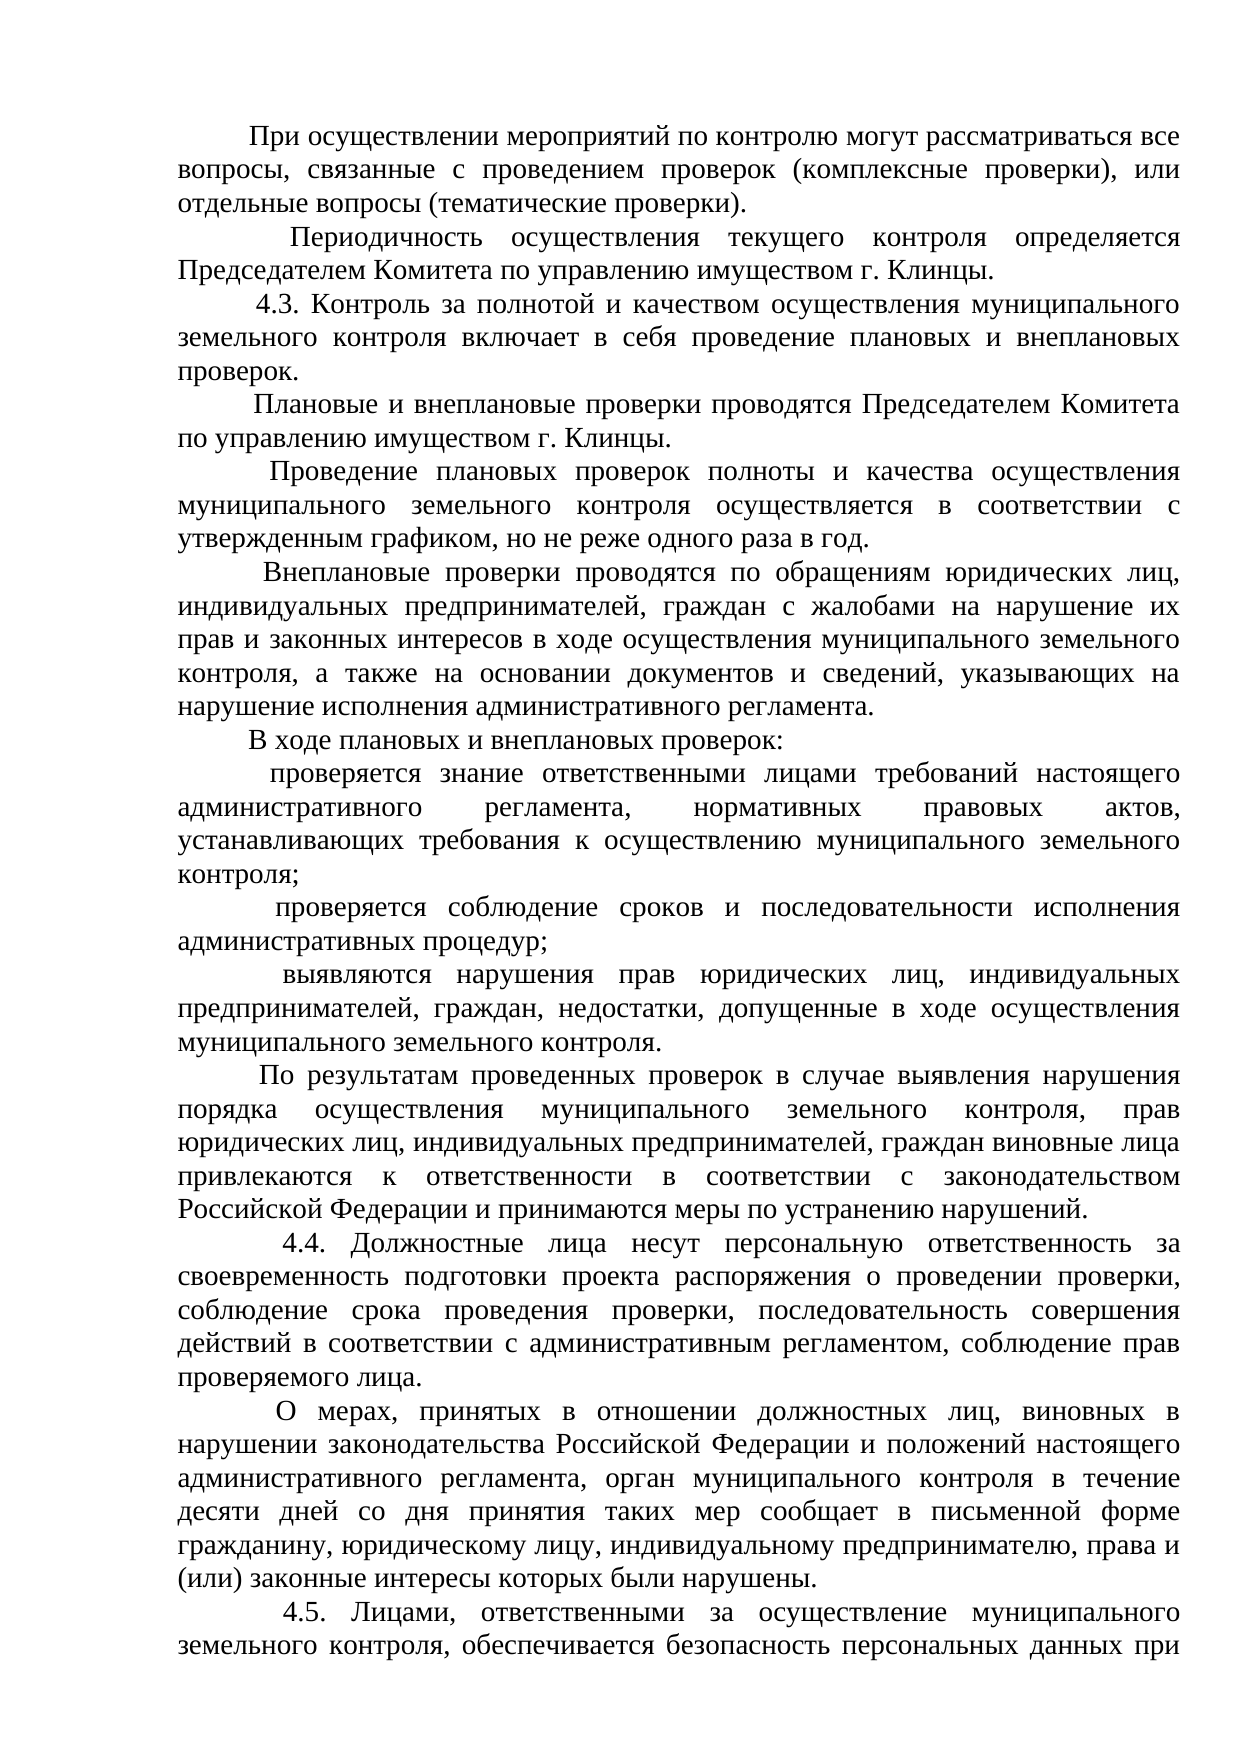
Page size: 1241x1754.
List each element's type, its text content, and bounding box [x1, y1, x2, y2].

text проверяется соблюдение сроков и последовательности исполнения административных процедур; [177, 889, 1181, 957]
text выявляются нарушения прав юридических лиц, индивидуальных предпринимателей, граждан, недостатки, допущенные в ходе осуществления муниципального земельного контроля. [177, 957, 1181, 1057]
text 4.4. Должностные лица несут персональную ответственность за своевременность подготовки проекта распоряжения о проведении проверки, соблюдение срока проведения проверки, последовательность совершения действий в соответствии с административным регламентом, соблюдение прав проверяемого лица. [177, 1225, 1181, 1393]
text Внеплановые проверки проводятся по обращениям юридических лиц, индивидуальных предпринимателей, граждан с жалобами на нарушение их прав и законных интересов в ходе осуществления муниципального земельного контроля, а также на основании документов и сведений, указывающих на нарушение исполнения административного регламента. [177, 554, 1181, 722]
text 4.3. Контроль за полнотой и качеством осуществления муниципального земельного контроля включает в себя проведение плановых и внеплановых проверок. [177, 286, 1181, 386]
text О мерах, принятых в отношении должностных лиц, виновных в нарушении законодательства Российской Федерации и положений настоящего административного регламента, орган муниципального контроля в течение десяти дней со дня принятия таких мер сообщает в письменной форме гражданину, юридическому лицу, индивидуальному предпринимателю, права и (или) законные интересы которых были нарушены. [177, 1393, 1181, 1594]
text По результатам проведенных проверок в случае выявления нарушения порядка осуществления муниципального земельного контроля, прав юридических лиц, индивидуальных предпринимателей, граждан виновные лица привлекаются к ответственности в соответствии с законодательством Российской Федерации и принимаются меры по устранению нарушений. [177, 1057, 1181, 1225]
text В ходе плановых и внеплановых проверок: [177, 722, 1181, 755]
text При осуществлении мероприятий по контролю могут рассматриваться все вопросы, связанные с проведением проверок (комплексные проверки), или отдельные вопросы (тематические проверки). [177, 118, 1181, 219]
text Проведение плановых проверок полноты и качества осуществления муниципального земельного контроля осуществляется в соответствии с утвержденным графиком, но не реже одного раза в год. [177, 453, 1181, 554]
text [177, 1594, 1181, 1661]
text Периодичность осуществления текущего контроля определяется Председателем Комитета по управлению имуществом г. Клинцы. [177, 219, 1181, 286]
text проверяется знание ответственными лицами требований настоящего административного регламента, нормативных правовых актов, устанавливающих требования к осуществлению муниципального земельного контроля; [177, 755, 1181, 889]
text Плановые и внеплановые проверки проводятся Председателем Комитета по управлению имуществом г. Клинцы. [177, 386, 1181, 453]
